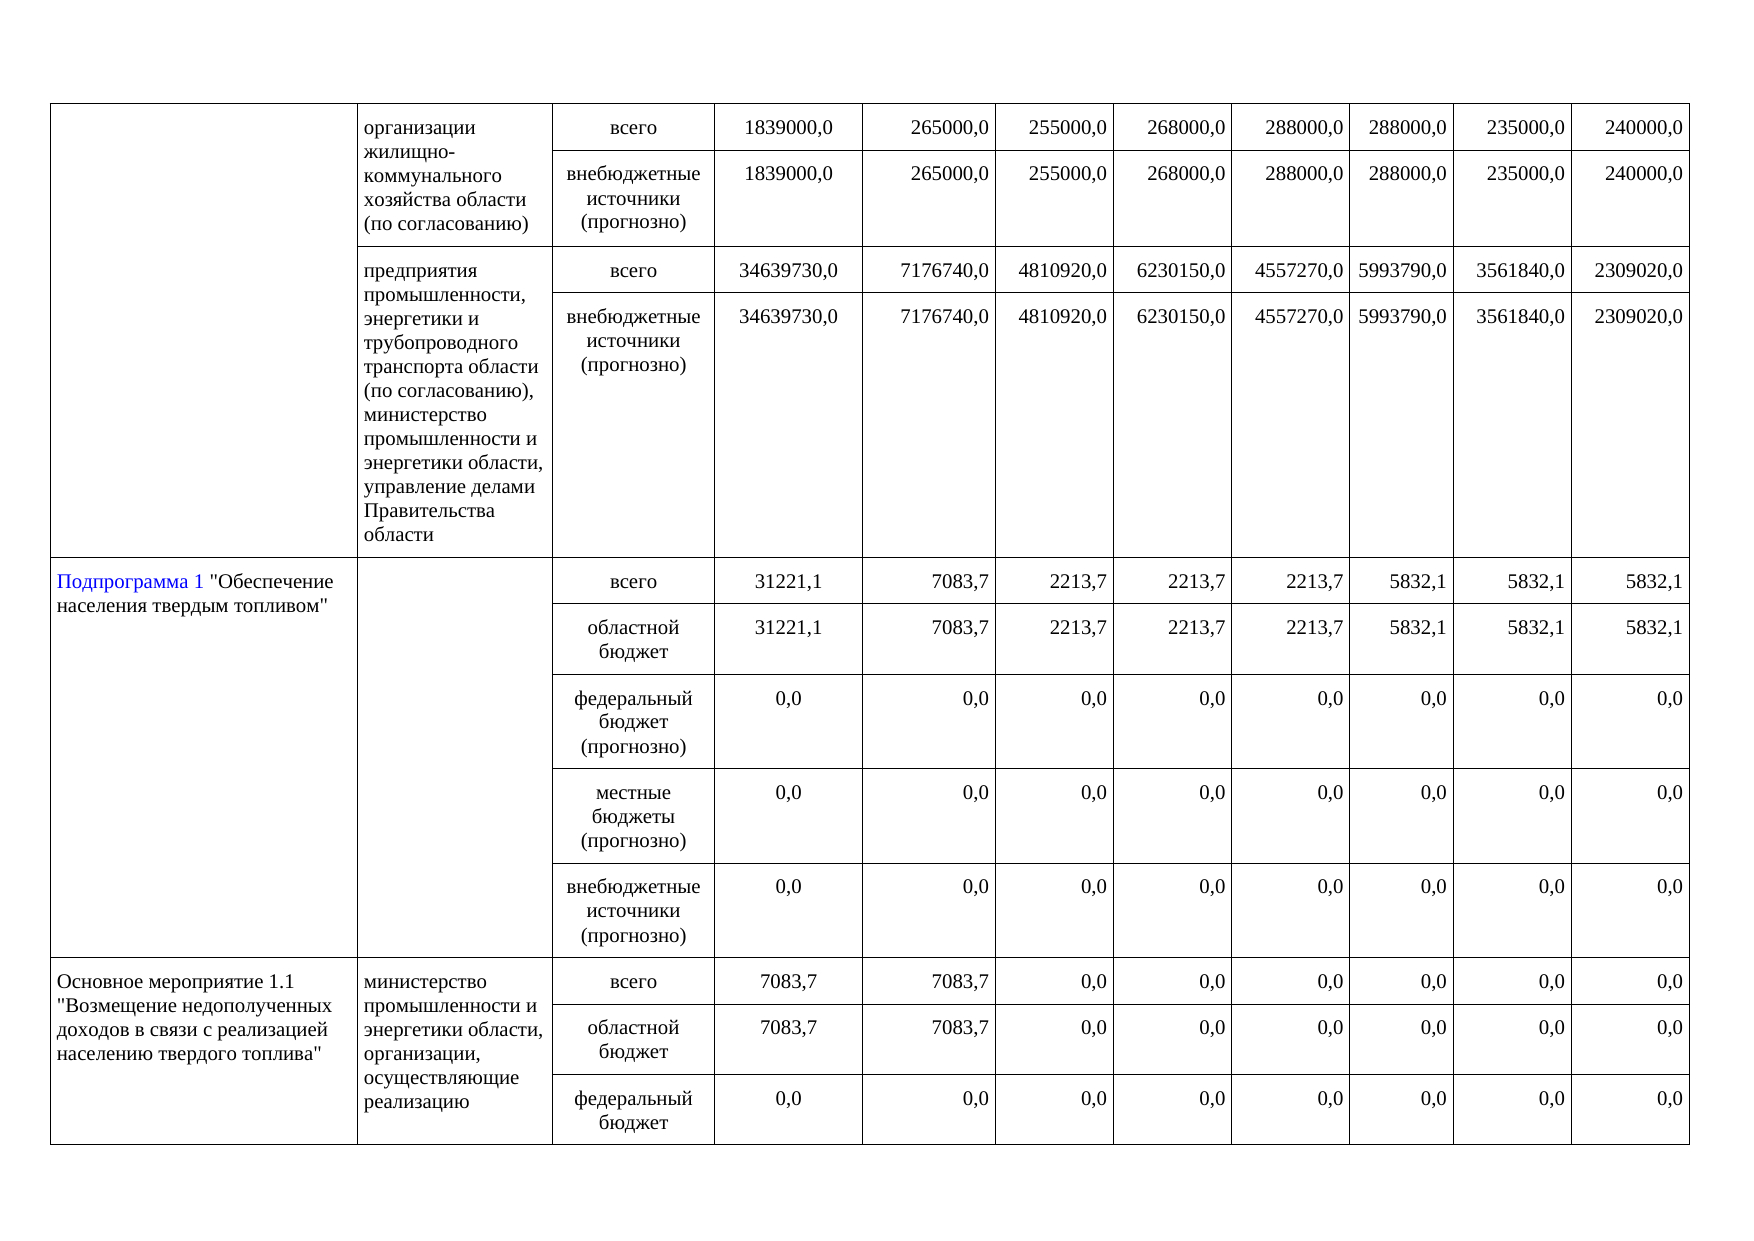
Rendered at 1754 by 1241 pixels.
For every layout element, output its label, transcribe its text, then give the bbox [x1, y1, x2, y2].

table_cell 0,0 [1350, 769, 1453, 863]
table_cell 0,0 [1454, 769, 1571, 863]
table_cell 268000,0 [1114, 151, 1231, 246]
table_cell 31221,1 [715, 604, 862, 674]
table_cell 0,0 [1232, 1005, 1349, 1074]
table_cell 0,0 [1232, 1075, 1349, 1144]
table_cell 0,0 [1572, 675, 1689, 768]
table_cell местные бюджеты (прогнозно) [553, 769, 714, 863]
table_cell 5832,1 [1350, 604, 1453, 674]
table_cell 2309020,0 [1572, 247, 1689, 292]
table_cell 6230150,0 [1114, 293, 1231, 557]
table_cell 0,0 [863, 675, 995, 768]
table_cell 0,0 [1350, 1005, 1453, 1074]
table_cell 5832,1 [1572, 604, 1689, 674]
table_cell 265000,0 [863, 104, 995, 150]
table_cell 7083,7 [715, 958, 862, 1003]
table_cell 1839000,0 [715, 104, 862, 150]
table_cell 288000,0 [1350, 151, 1453, 246]
table_cell 5832,1 [1454, 558, 1571, 603]
table_cell федеральный бюджет (прогнозно) [553, 675, 714, 768]
table_cell 0,0 [1350, 675, 1453, 768]
table_cell 255000,0 [996, 104, 1113, 150]
table_cell 7176740,0 [863, 293, 995, 557]
table_cell 0,0 [1454, 1005, 1571, 1074]
table_cell Подпрограмма 1 "Обеспечение населения твердым топливом" [51, 558, 357, 957]
table_cell 0,0 [996, 1005, 1113, 1074]
table_cell 4557270,0 [1232, 293, 1349, 557]
table_cell всего [553, 247, 714, 292]
table_cell 255000,0 [996, 151, 1113, 246]
table_cell 0,0 [863, 1075, 995, 1144]
table_cell 2213,7 [1114, 604, 1231, 674]
table_cell внебюджетные источники (прогнозно) [553, 864, 714, 957]
table_cell внебюджетные источники (прогнозно) [553, 151, 714, 246]
table_cell 3561840,0 [1454, 293, 1571, 557]
table_cell 265000,0 [863, 151, 995, 246]
table_cell Основное мероприятие 1.1 "Возмещение недополученных доходов в связи с реализацией населению твердого топлива" [51, 958, 357, 1144]
table_cell 5993790,0 [1350, 293, 1453, 557]
table_cell 0,0 [1572, 769, 1689, 863]
table_cell 7083,7 [863, 958, 995, 1003]
table_cell 4810920,0 [996, 293, 1113, 557]
table_cell 7083,7 [863, 558, 995, 603]
table_cell 0,0 [1114, 1005, 1231, 1074]
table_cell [553, 1075, 714, 1144]
table_cell 0,0 [1572, 864, 1689, 957]
table_cell областной бюджет [553, 604, 714, 674]
table_cell 0,0 [715, 675, 862, 768]
table_cell 0,0 [1114, 864, 1231, 957]
table_cell 34639730,0 [715, 293, 862, 557]
table_cell 5993790,0 [1350, 247, 1453, 292]
table_cell 2213,7 [1114, 558, 1231, 603]
table_cell 0,0 [715, 1075, 862, 1144]
table_cell министерство промышленности и энергетики области, организации, осуществляющие реализацию населению твердое топливо (по согласованию) [358, 958, 552, 1144]
table_cell 0,0 [1114, 958, 1231, 1003]
table_cell 2309020,0 [1572, 293, 1689, 557]
table_cell 288000,0 [1350, 104, 1453, 150]
table_cell 0,0 [1114, 769, 1231, 863]
table_cell предприятия промышленности, энергетики и трубопроводного транспорта области (по согласованию), министерство промышленности и энергетики области, управление делами Правительства области [358, 247, 552, 557]
table_cell 0,0 [1572, 1005, 1689, 1074]
table_cell 7083,7 [863, 1005, 995, 1074]
table_cell 0,0 [863, 864, 995, 957]
table_cell 0,0 [1232, 864, 1349, 957]
table_cell всего [553, 104, 714, 150]
table_cell [358, 558, 552, 957]
table_cell 31221,1 [715, 558, 862, 603]
table_cell 235000,0 [1454, 151, 1571, 246]
table_cell 0,0 [1350, 1075, 1453, 1144]
table_cell 0,0 [996, 675, 1113, 768]
table_cell 5832,1 [1454, 604, 1571, 674]
table_cell 0,0 [1232, 675, 1349, 768]
table_cell 7083,7 [863, 604, 995, 674]
table_cell 268000,0 [1114, 104, 1231, 150]
table_cell 5832,1 [1572, 558, 1689, 603]
table_cell 0,0 [863, 769, 995, 863]
table_cell 4810920,0 [996, 247, 1113, 292]
table_cell 0,0 [1454, 675, 1571, 768]
table_cell 0,0 [1232, 769, 1349, 863]
table_cell 0,0 [715, 864, 862, 957]
table_cell всего [553, 958, 714, 1003]
table_cell 0,0 [1114, 1075, 1231, 1144]
table_cell организации жилищно-коммунального хозяйства области (по согласованию) [358, 104, 552, 246]
table_cell 0,0 [1454, 864, 1571, 957]
table_cell 2213,7 [1232, 558, 1349, 603]
table_cell 4557270,0 [1232, 247, 1349, 292]
table_cell 34639730,0 [715, 247, 862, 292]
table_cell областной бюджет [553, 1005, 714, 1074]
table_cell 240000,0 [1572, 104, 1689, 150]
table_cell 0,0 [996, 958, 1113, 1003]
table_cell 7083,7 [715, 1005, 862, 1074]
table_cell 0,0 [1572, 958, 1689, 1003]
table_cell 240000,0 [1572, 151, 1689, 246]
table_cell 2213,7 [996, 558, 1113, 603]
table_cell внебюджетные источники (прогнозно) [553, 293, 714, 557]
table_cell 6230150,0 [1114, 247, 1231, 292]
table_cell 288000,0 [1232, 151, 1349, 246]
table_cell 0,0 [996, 864, 1113, 957]
table_cell 0,0 [996, 769, 1113, 863]
table_cell 235000,0 [1454, 104, 1571, 150]
table_cell 5832,1 [1350, 558, 1453, 603]
table_cell 0,0 [1114, 675, 1231, 768]
table_cell 0,0 [1232, 958, 1349, 1003]
table_cell 7176740,0 [863, 247, 995, 292]
table_cell всего [553, 558, 714, 603]
table_cell 2213,7 [996, 604, 1113, 674]
table_cell 0,0 [1572, 1075, 1689, 1144]
table_cell 1839000,0 [715, 151, 862, 246]
table_cell 0,0 [996, 1075, 1113, 1144]
table_cell 3561840,0 [1454, 247, 1571, 292]
table_cell 0,0 [1350, 864, 1453, 957]
table_cell 288000,0 [1232, 104, 1349, 150]
table_cell 0,0 [1454, 958, 1571, 1003]
table_cell 0,0 [715, 769, 862, 863]
table_cell 0,0 [1454, 1075, 1571, 1144]
table_cell 2213,7 [1232, 604, 1349, 674]
table_cell 0,0 [1350, 958, 1453, 1003]
